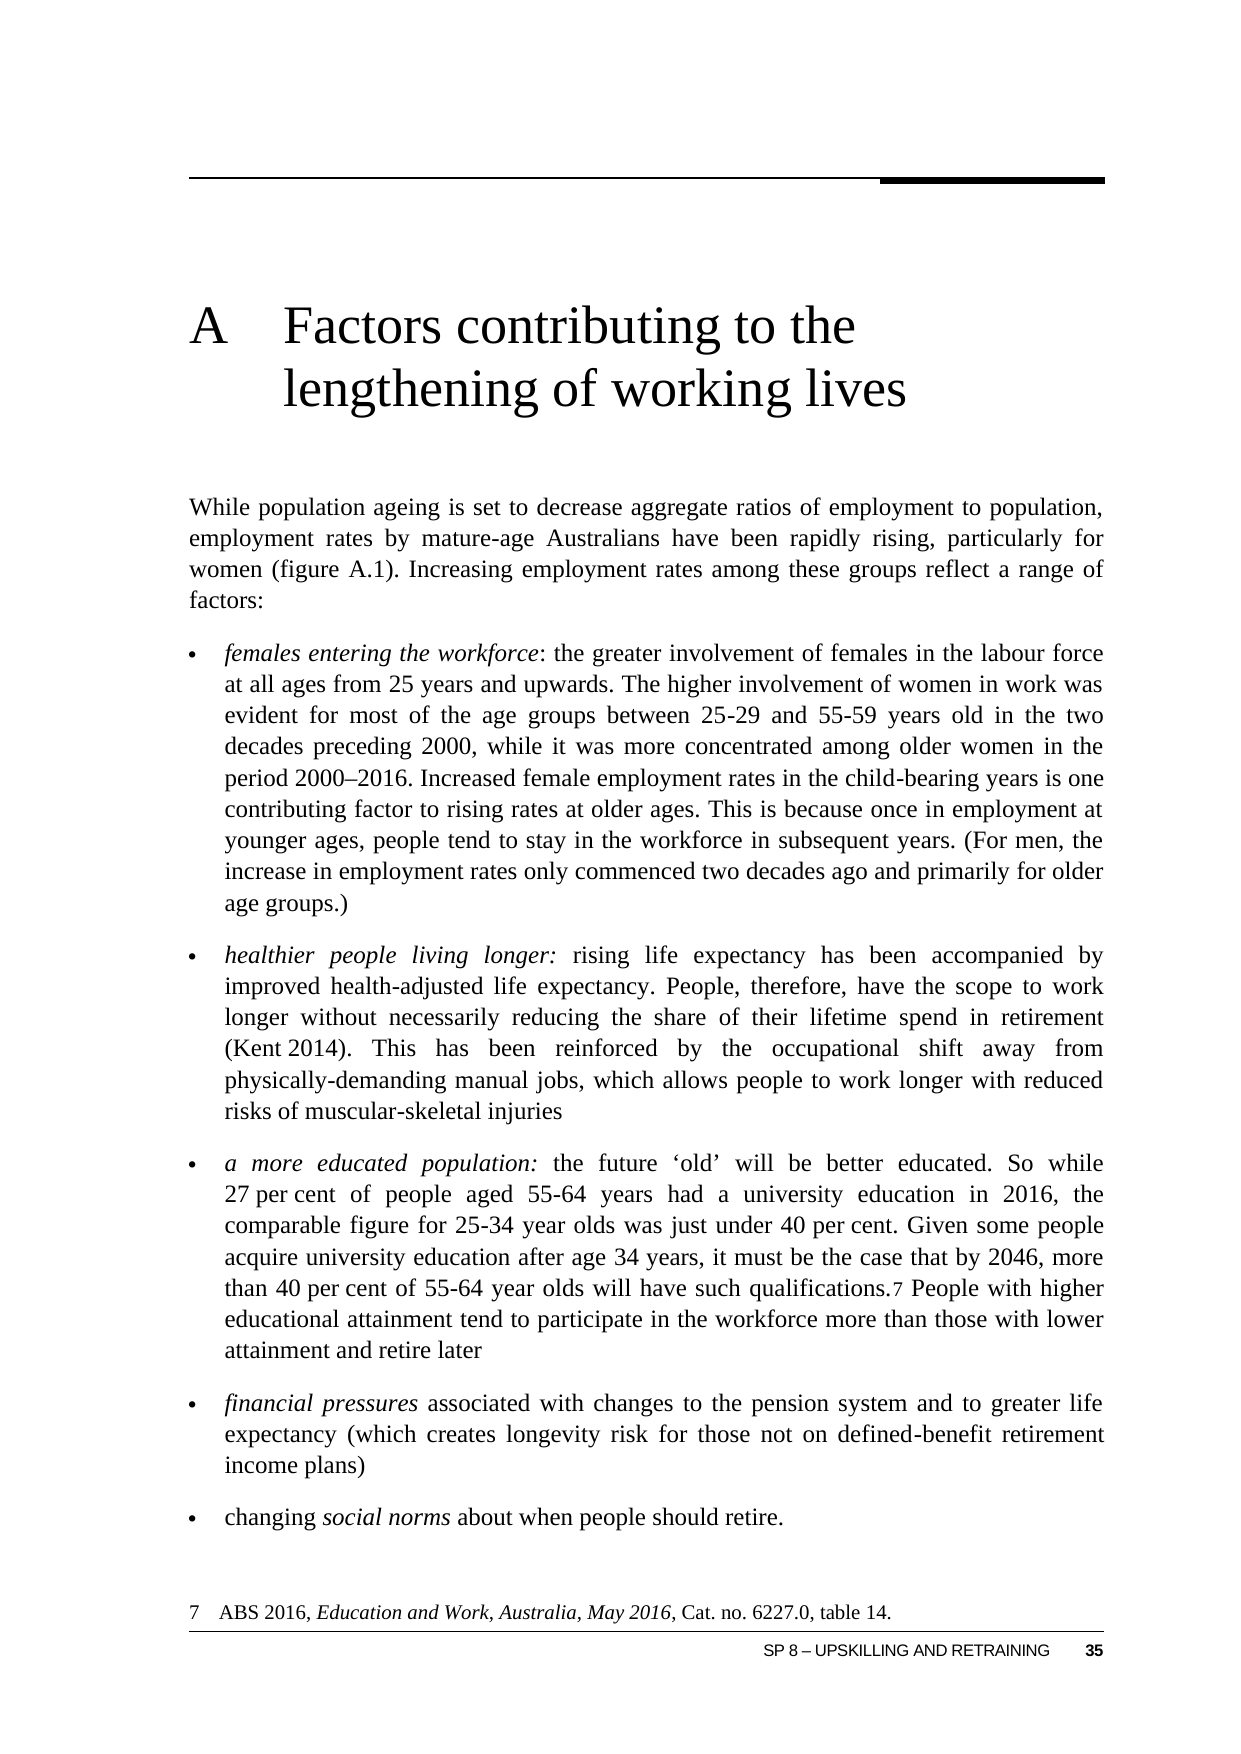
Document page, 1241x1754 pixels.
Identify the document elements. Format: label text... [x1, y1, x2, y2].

list changing social norms about when people should retire. [189, 1500, 1104, 1531]
list females entering the workforce: the greater involvement of females in the labour force at all ages from 25 years and upwards. The higher involvement of women in work was evident for most of the age groups between 25-29 and 55-59 years old in the two decades preceding 2000, while it was more concentrated among older women in the period 2000–2016. Increased female employment rates in the child-bearing years is one contributing factor to rising rates at older ages. This is because once in employment at younger ages, people tend to stay in the workforce in subsequent years. (For men, the increase in employment rates only commenced two decades ago and primarily for older age groups.) [189, 635, 1104, 916]
list financial pressures associated with changes to the pension system and to greater life expectancy (which creates longevity risk for those not on defined-benefit retirement income plans) [189, 1385, 1104, 1479]
subtitle A Factors contributing to the lengthening of working lives [189, 293, 1104, 418]
list a more educated population: the future ‘old’ will be better educated. So while 27 per cent of people aged 55-64 years had a university education in 2016, the comparable figure for 25-34 year olds was just under 40 per cent. Given some people acquire university education after age 34 years, it must be the case that by 2046, more than 40 per cent of 55-64 year olds will have such qualifications. People with higher educational attainment tend to participate in the workforce more than those with lower attainment and retire later [189, 1146, 1104, 1364]
list healthier people living longer: rising life expectancy has been accompanied by improved health-adjusted life expectancy. People, therefore, have the scope to work longer without necessarily reducing the share of their lifetime spend in retirement (Kent 2014). This has been reinforced by the occupational shift away from physically-demanding manual jobs, which allows people to work longer with reduced risks of muscular-skeletal injuries [189, 937, 1104, 1125]
text While population ageing is set to decrease aggregate ratios of employment to population, employment rates by mature-age Australians have been rapidly rising, particularly for women (figure A.1). Increasing employment rates among these groups reflect a range of factors: [189, 489, 1104, 614]
